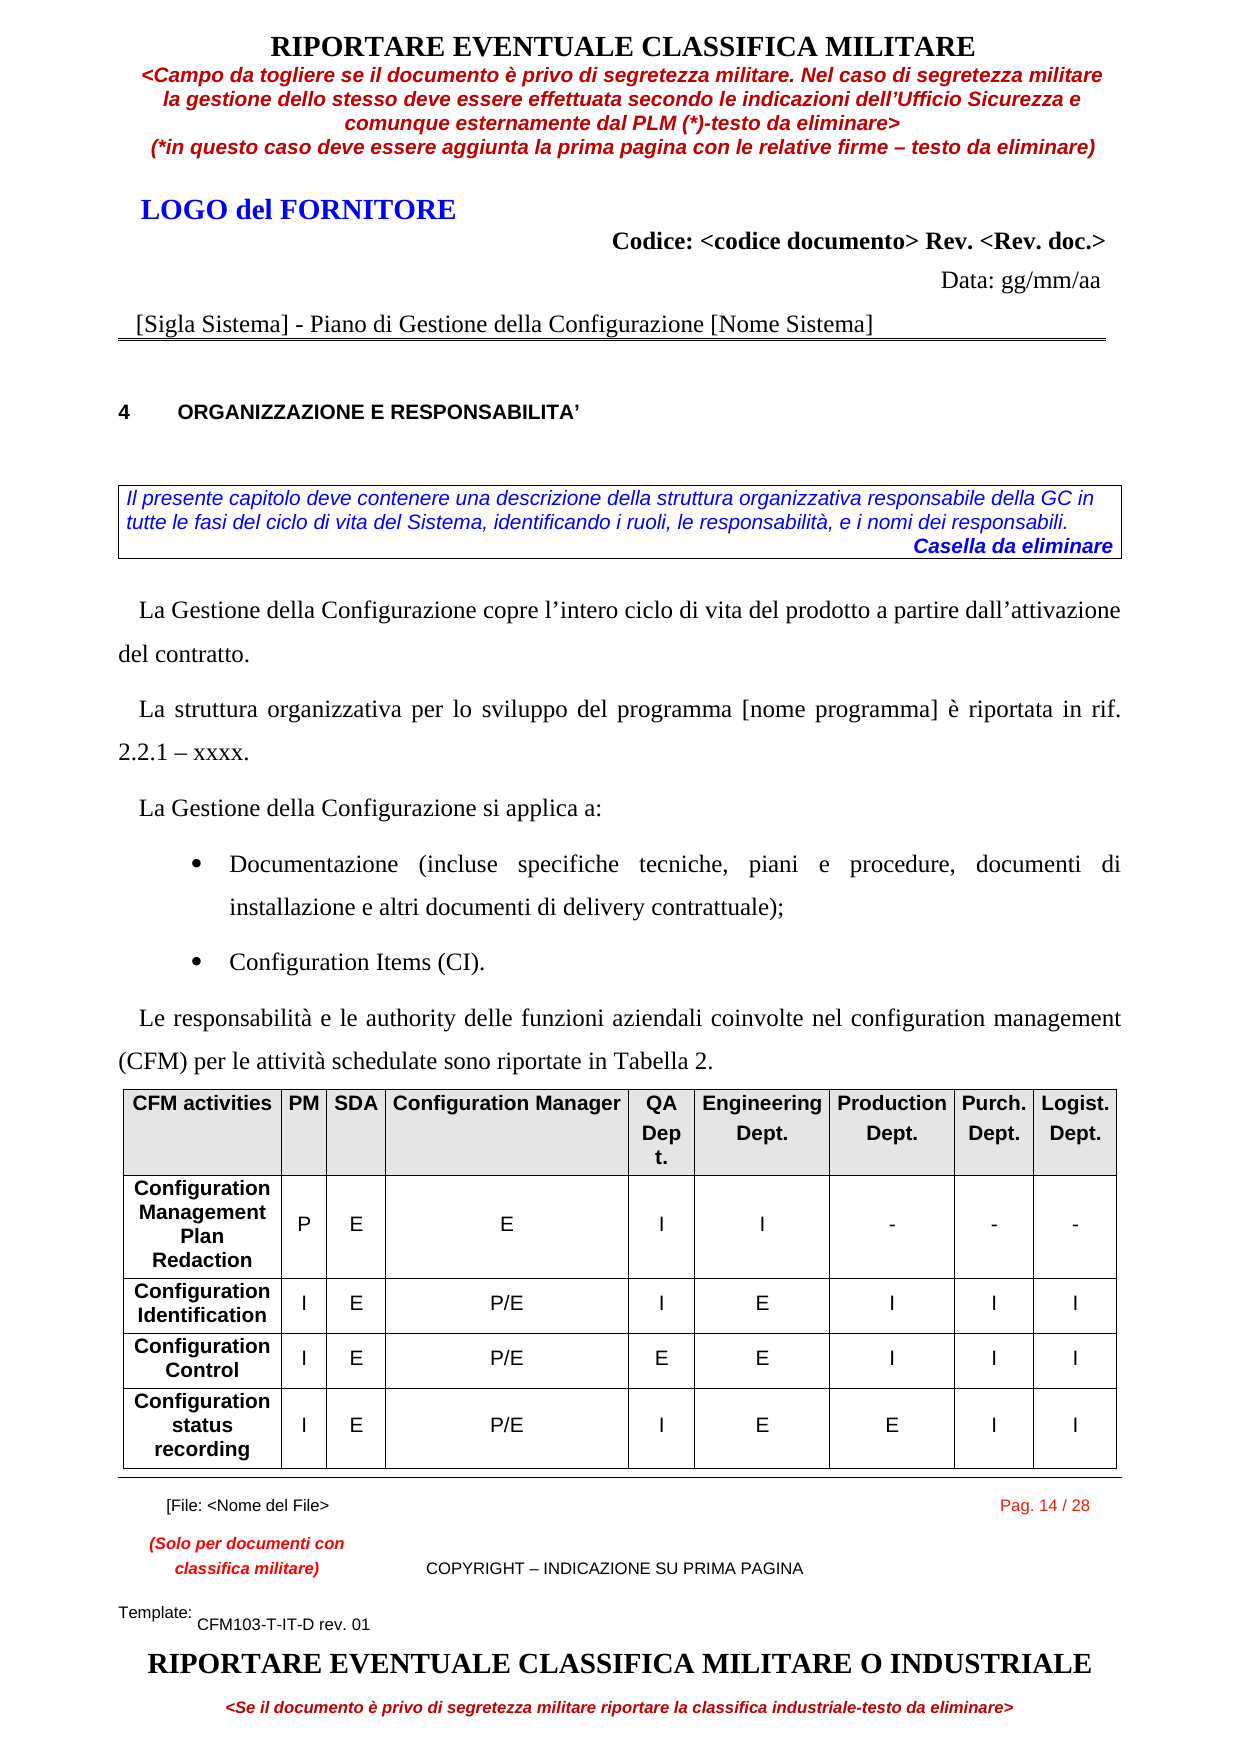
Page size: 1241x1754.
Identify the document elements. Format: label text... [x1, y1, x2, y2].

list Documentazione (incluse specifiche tecniche, piani e procedure, documenti di installazione e altri documenti di delivery contrattuale); [192, 849, 1122, 921]
table_header Il presente capitolo deve contenere una descrizione della struttura organizzativa responsabile della GC in tutte le fasi del ciclo di vita del Sistema, identificando i ruoli, le responsabilità, e i nomi dei responsabili. Casella da eliminare [119, 486, 1121, 558]
table_cell E [830, 1389, 954, 1467]
table_header CFM activities [124, 1090, 281, 1175]
table_cell I [830, 1279, 954, 1333]
table_cell I [955, 1334, 1033, 1388]
table_cell - [830, 1176, 954, 1278]
table_cell I [1034, 1334, 1116, 1388]
table_cell Configuration status recording [124, 1389, 281, 1467]
table_cell I [282, 1389, 326, 1467]
table_cell E [327, 1334, 385, 1388]
table_cell E [327, 1279, 385, 1333]
table_cell E [695, 1279, 829, 1333]
table_cell E [629, 1334, 694, 1388]
table_cell I [955, 1389, 1033, 1467]
table_cell I [1034, 1389, 1116, 1467]
table_cell Configuration Control [124, 1334, 281, 1388]
table_header Purch. Dept. [955, 1090, 1033, 1175]
table_cell - [955, 1176, 1033, 1278]
table_cell I [830, 1334, 954, 1388]
list Configuration Items (CI). [192, 947, 1122, 976]
table_cell I [629, 1389, 694, 1467]
table_cell E [695, 1334, 829, 1388]
table_cell Configuration Management Plan Redaction [124, 1176, 281, 1278]
table_cell Configuration Identification [124, 1279, 281, 1333]
table_cell I [695, 1176, 829, 1278]
text La struttura organizzativa per lo sviluppo del programma [nome programma] è riportata in rif. 2.2.1 – xxxx. [118, 694, 1122, 766]
table_cell I [629, 1279, 694, 1333]
table_header Configuration Manager [386, 1090, 628, 1175]
table_cell E [327, 1389, 385, 1467]
table_header QA Dept. [629, 1090, 694, 1175]
table_header Logist. Dept. [1034, 1090, 1116, 1175]
text Le responsabilità e le authority delle funzioni aziendali coinvolte nel configuration management (CFM) per le attività schedulate sono riportate in Tabella 2. [118, 1003, 1122, 1075]
table_header SDA [327, 1090, 385, 1175]
table_cell E [327, 1176, 385, 1278]
table_header PM [282, 1090, 326, 1175]
table_cell E [695, 1389, 829, 1467]
table_cell I [629, 1176, 694, 1278]
table_cell P/E [386, 1279, 628, 1333]
table_header Engineering Dept. [695, 1090, 829, 1175]
table_cell I [955, 1279, 1033, 1333]
subtitle ORGANIZZAZIONE E RESPONSABILITA’ [118, 400, 1122, 424]
table_cell P [282, 1176, 326, 1278]
table_cell I [282, 1334, 326, 1388]
text La Gestione della Configurazione si applica a: [118, 793, 1122, 822]
text La Gestione della Configurazione copre l’intero ciclo di vita del prodotto a partire dall’attivazione del contratto. [118, 596, 1122, 667]
table_cell E [386, 1176, 628, 1278]
table_cell - [1034, 1176, 1116, 1278]
table_cell P/E [386, 1389, 628, 1467]
table_cell P/E [386, 1334, 628, 1388]
table_cell I [1034, 1279, 1116, 1333]
table_cell I [282, 1279, 326, 1333]
table_header Production Dept. [830, 1090, 954, 1175]
